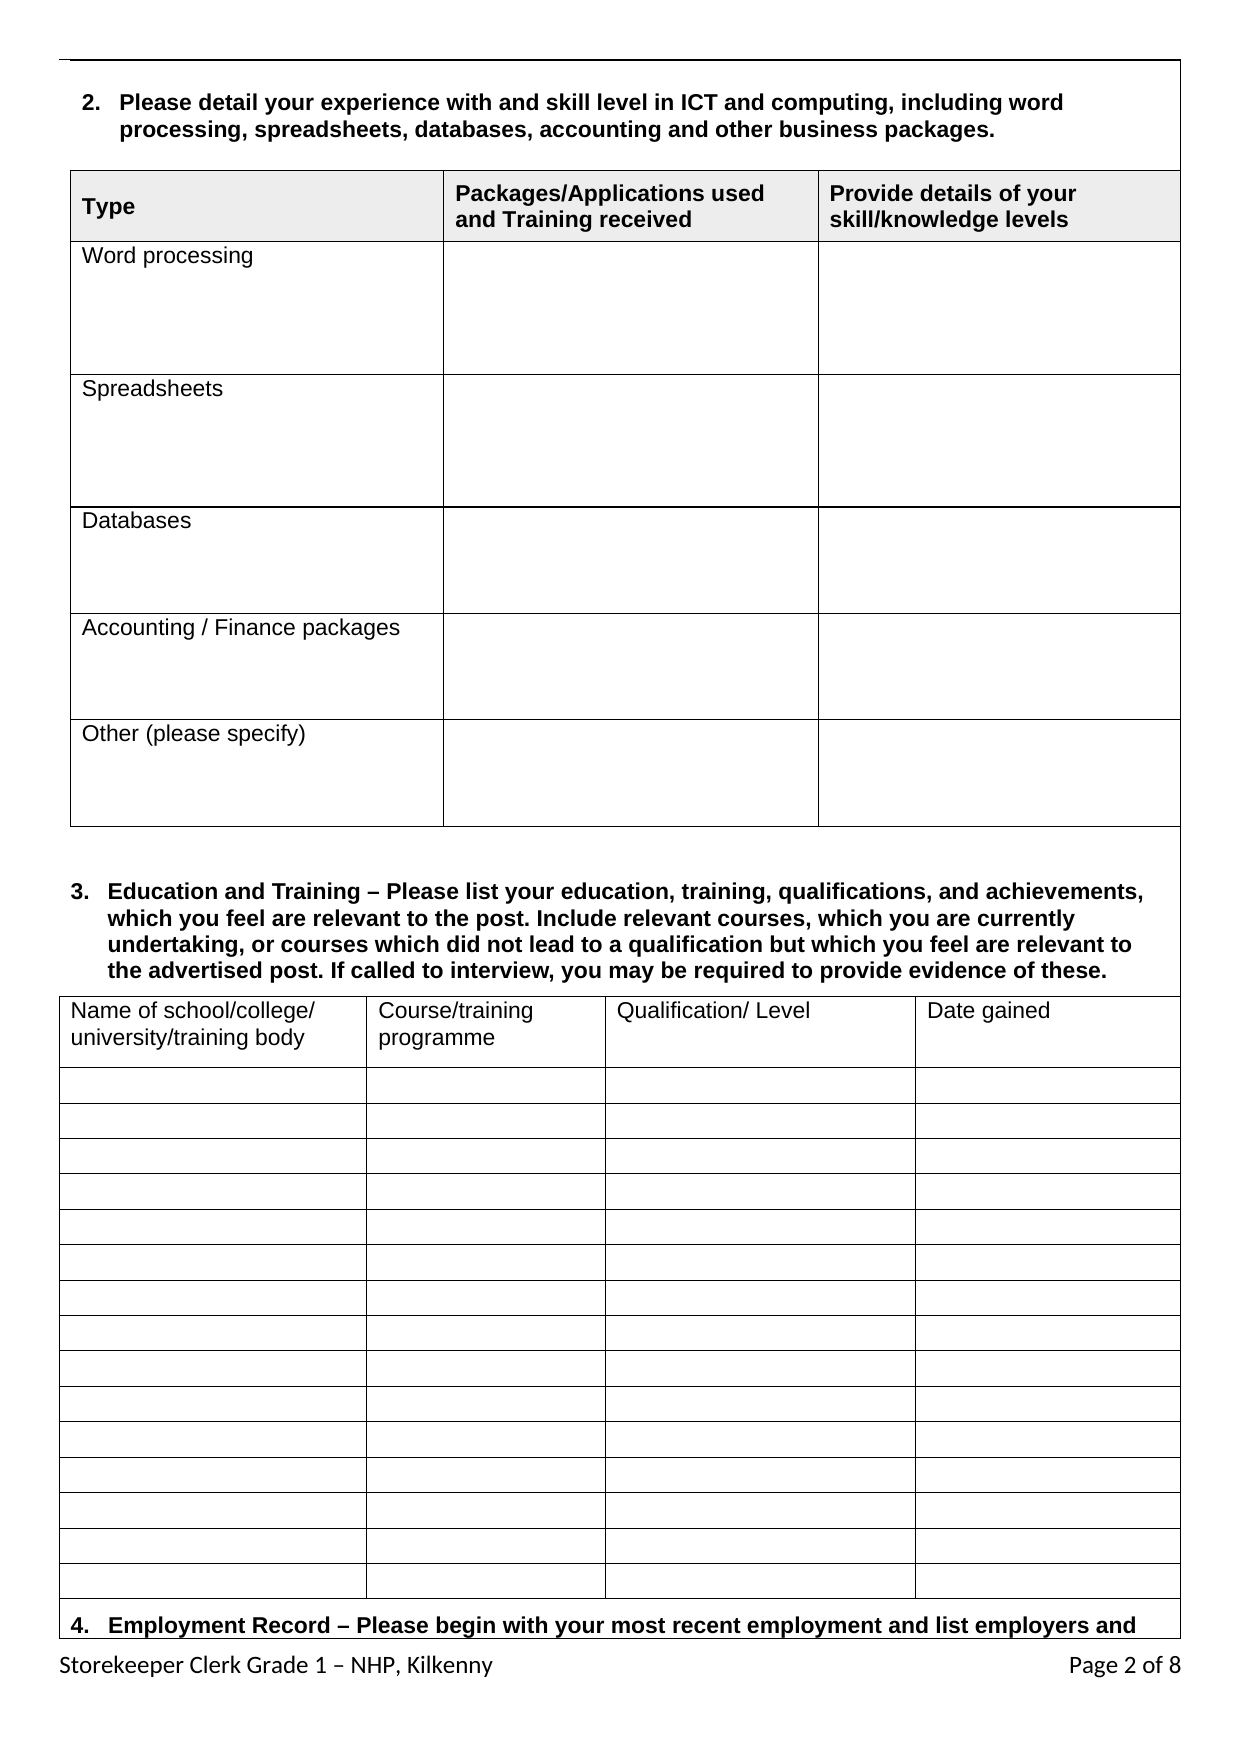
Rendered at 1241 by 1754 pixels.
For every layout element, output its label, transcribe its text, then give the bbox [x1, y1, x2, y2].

table_cell [367, 1104, 605, 1138]
table_cell [367, 1529, 605, 1563]
table_cell [60, 1068, 366, 1102]
table_cell [916, 1281, 1180, 1315]
table_cell [367, 1210, 605, 1244]
table_cell [60, 1493, 366, 1527]
table_cell Education and Training – Please list your education, training, qualifications, and achievements, which you feel are relevant to the post. Include relevant courses, which you are currently undertaking, or courses which did not lead to a qualification but which you feel are relevant to the advertised post. If called to interview, you may be required to provide evidence of these. [59, 60, 1180, 996]
table_cell [367, 1316, 605, 1350]
table_cell [606, 1387, 915, 1421]
table_cell [606, 1139, 915, 1173]
table_cell [367, 1068, 605, 1102]
table_cell [60, 1564, 366, 1598]
table_cell [916, 1210, 1180, 1244]
table_cell [916, 1139, 1180, 1173]
table_cell [606, 1281, 915, 1315]
table_cell [60, 1104, 366, 1138]
table_cell [60, 1458, 366, 1492]
table_cell [367, 1139, 605, 1173]
table_cell [606, 1210, 915, 1244]
table_cell [606, 1529, 915, 1563]
table_cell [916, 1316, 1180, 1350]
table_cell [606, 1493, 915, 1527]
table_cell [60, 1529, 366, 1563]
table_cell [606, 1316, 915, 1350]
table_cell [916, 1104, 1180, 1138]
table_cell [60, 1245, 366, 1279]
table_cell [606, 1174, 915, 1209]
table_cell [916, 1422, 1180, 1457]
table_cell [916, 1493, 1180, 1527]
table_cell [916, 1351, 1180, 1386]
table_cell [606, 1068, 915, 1102]
table_cell Qualification/ Level [606, 997, 915, 1067]
table_cell [606, 1422, 915, 1457]
table_cell [60, 1316, 366, 1350]
table_cell [916, 1068, 1180, 1102]
table_cell [60, 1281, 366, 1315]
table_cell [367, 1281, 605, 1315]
table_cell [367, 1493, 605, 1527]
table_cell [367, 1458, 605, 1492]
table_cell [60, 1139, 366, 1173]
table_cell Date gained [916, 997, 1180, 1067]
table_cell [916, 1458, 1180, 1492]
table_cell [60, 1599, 1180, 1638]
table_cell [367, 1387, 605, 1421]
table_cell [60, 1351, 366, 1386]
table_cell [606, 1458, 915, 1492]
table_cell [60, 1174, 366, 1209]
table_cell [367, 1174, 605, 1209]
table_cell Course/training programme [367, 997, 605, 1067]
table_cell [367, 1351, 605, 1386]
table_cell [606, 1564, 915, 1598]
table_cell [916, 1174, 1180, 1209]
table_cell [916, 1564, 1180, 1598]
table_cell [60, 1387, 366, 1421]
table_cell [606, 1351, 915, 1386]
table_cell [367, 1422, 605, 1457]
table_cell [916, 1387, 1180, 1421]
table_cell [606, 1245, 915, 1279]
table_cell [606, 1104, 915, 1138]
table_cell Name of school/college/ university/training body [60, 997, 366, 1067]
table_cell [916, 1529, 1180, 1563]
table_cell [367, 1245, 605, 1279]
table_cell [916, 1245, 1180, 1279]
table_cell [60, 1422, 366, 1457]
table_cell [367, 1564, 605, 1598]
table_cell [60, 1210, 366, 1244]
